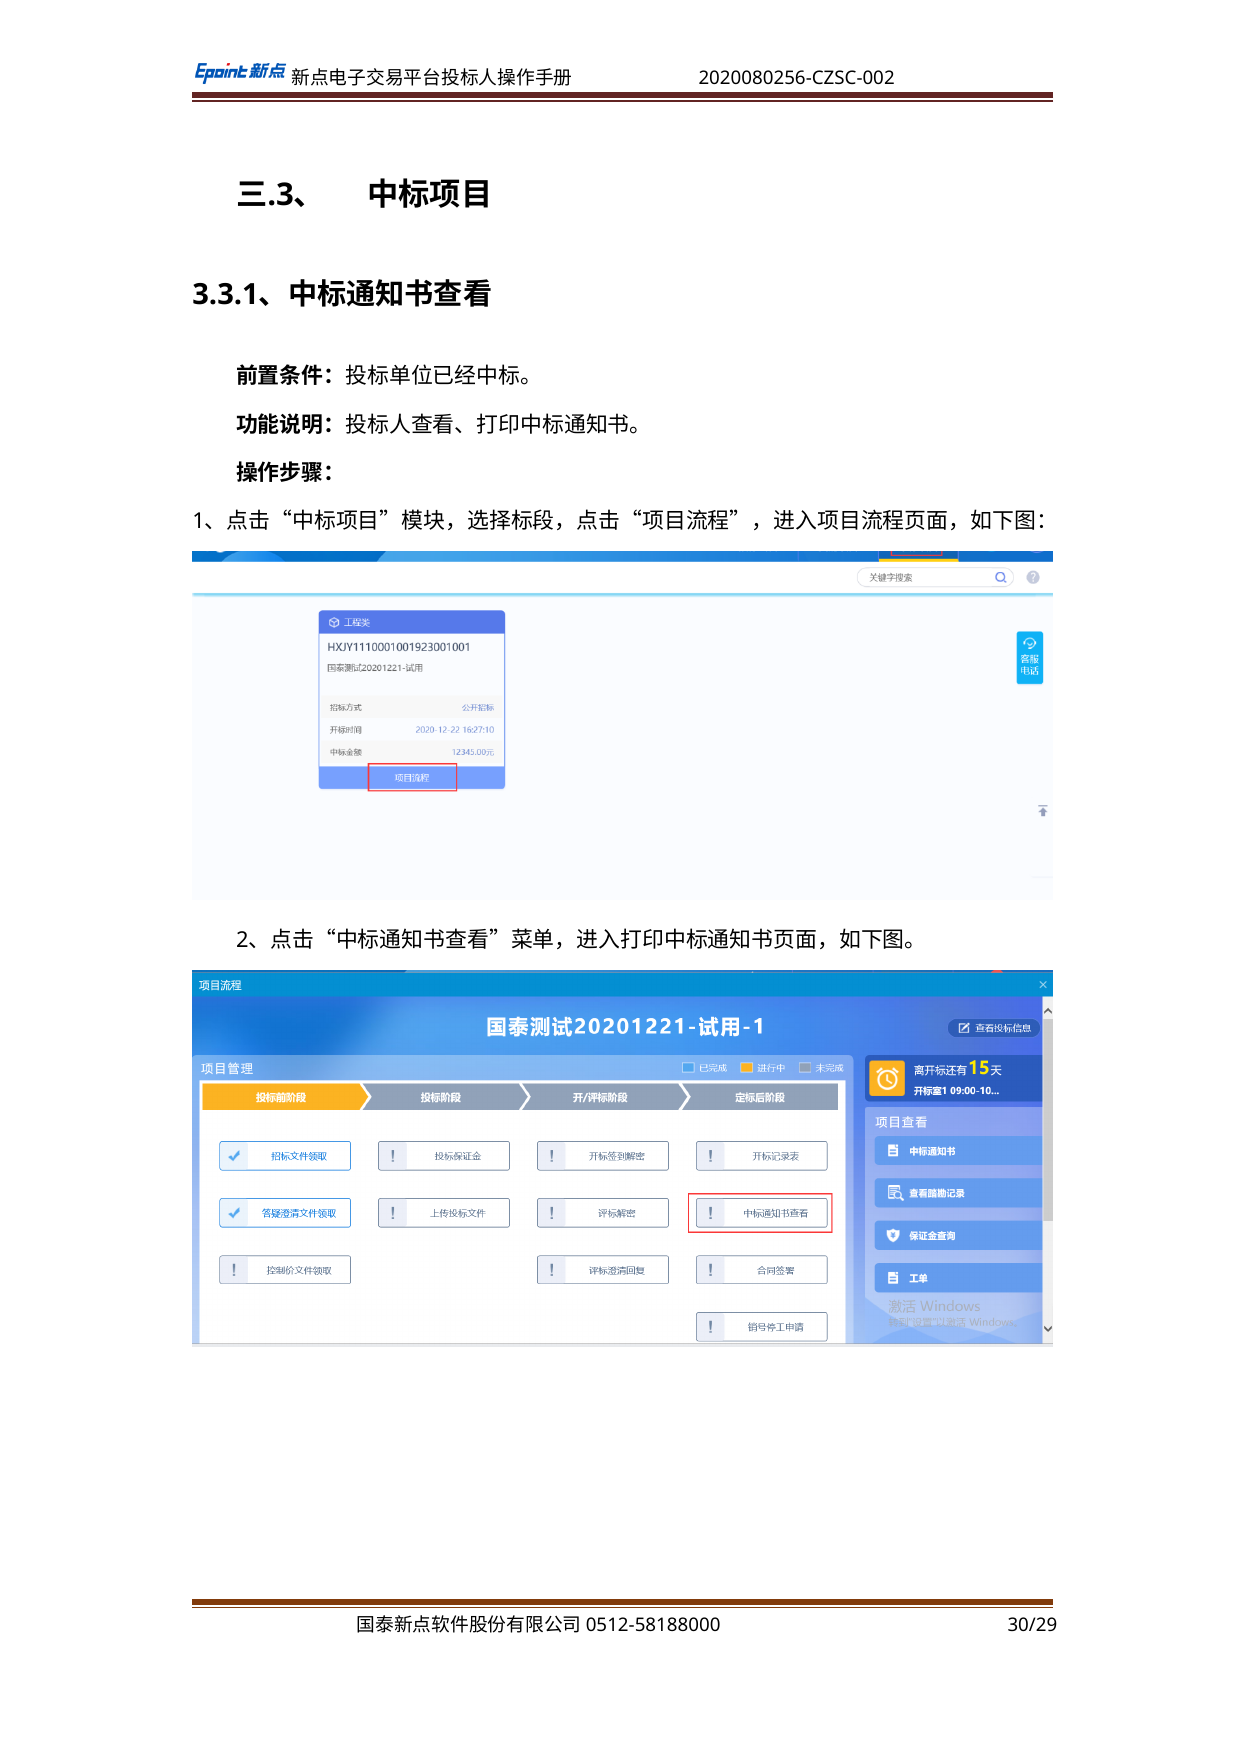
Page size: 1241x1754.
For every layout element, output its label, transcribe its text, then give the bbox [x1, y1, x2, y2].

text 功能说明：投标人查看、打印中标通知书。 [192, 406, 1053, 439]
picture [192, 47, 291, 85]
subtitle 中标项目 [192, 159, 1053, 224]
list 点击“中标项目”模块，选择标段，点击“项目流程”，进入项目流程页面，如下图： [192, 503, 1053, 536]
picture [192, 551, 1053, 900]
text 2、点击“中标通知书查看”菜单，进入打印中标通知书页面，如下图。 [192, 922, 1053, 954]
picture [192, 997, 1053, 1347]
subtitle 3.3.1、中标通知书查看 [192, 259, 1053, 324]
text 前置条件：投标单位已经中标。 [192, 358, 1053, 391]
text 操作步骤： [192, 455, 1053, 487]
